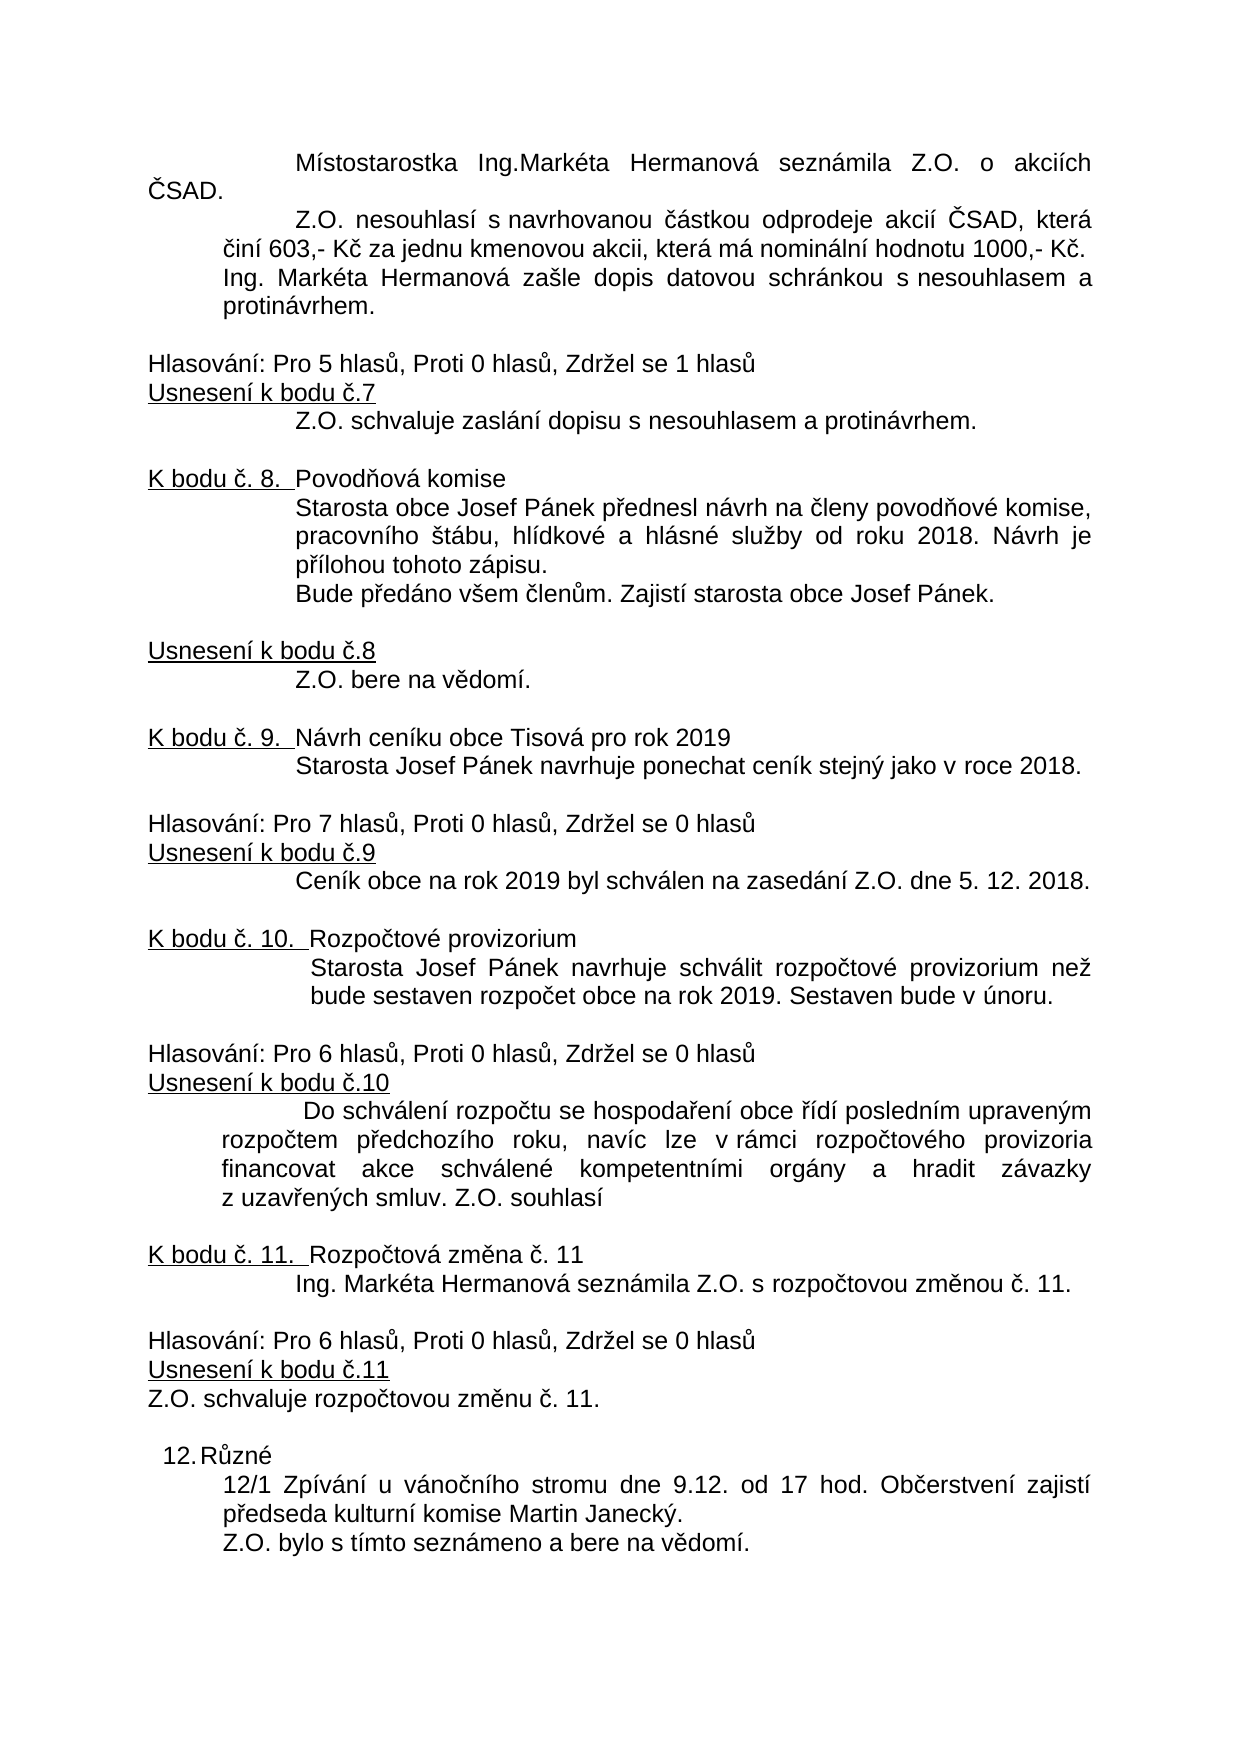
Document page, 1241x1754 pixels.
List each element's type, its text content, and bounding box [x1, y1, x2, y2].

text Místostarostka Ing.Markéta Hermanová seznámila Z.O. o akciích ČSAD. [148, 148, 1093, 205]
text K bodu č. 11. Rozpočtová změna č. 11 [148, 1240, 1093, 1269]
text Usnesení k bodu č.9 [148, 838, 1093, 866]
text Z.O. bere na vědomí. [221, 665, 1093, 694]
text Z.O. nesouhlasí s navrhovanou částkou odprodeje akcií ČSAD, která činí 603,- Kč za jednu kmenovou akcii, která má nominální hodnotu 1000,- Kč. [223, 205, 1093, 263]
text Do schválení rozpočtu se hospodaření obce řídí posledním upraveným rozpočtem předchozího roku, navíc lze v rámci rozpočtového provizoria financovat akce schválené kompetentními orgány a hradit závazky z uzavřených smluv. Z.O. souhlasí [221, 1096, 1093, 1211]
text Usnesení k bodu č.11 [148, 1355, 1093, 1384]
text 12/1 Zpívání u vánočního stromu dne 9.12. od 17 hod. Občerstvení zajistí předseda kulturní komise Martin Janecký. [223, 1470, 1093, 1528]
text Ceník obce na rok 2019 byl schválen na zasedání Z.O. dne 5. 12. 2018. [148, 866, 1093, 895]
text Z.O. schvaluje rozpočtovou změnu č. 11. [148, 1384, 1093, 1413]
text Bude předáno všem členům. Zajistí starosta obce Josef Pánek. [295, 579, 1093, 636]
text Hlasování: Pro 6 hlasů, Proti 0 hlasů, Zdržel se 0 hlasů [148, 1039, 1093, 1068]
text Ing. Markéta Hermanová seznámila Z.O. s rozpočtovou změnou č. 11. [295, 1269, 1093, 1298]
text Z.O. schvaluje zaslání dopisu s nesouhlasem a protinávrhem. [148, 406, 1093, 435]
text Starosta Josef Pánek navrhuje ponechat ceník stejný jako v roce 2018. [148, 751, 1093, 780]
text Z.O. bylo s tímto seznámeno a bere na vědomí. [223, 1528, 1093, 1556]
text Usnesení k bodu č.7 [148, 378, 1093, 406]
text Usnesení k bodu č.10 [148, 1068, 1093, 1096]
text K bodu č. 9. Návrh ceníku obce Tisová pro rok 2019 [148, 723, 1093, 751]
text Starosta Josef Pánek navrhuje schválit rozpočtové provizorium než bude sestaven rozpočet obce na rok 2019. Sestaven bude v únoru. [148, 953, 1093, 1010]
text Starosta obce Josef Pánek přednesl návrh na členy povodňové komise, pracovního štábu, hlídkové a hlásné služby od roku 2018. Návrh je přílohou tohoto zápisu. [295, 493, 1093, 579]
text K bodu č. 10. Rozpočtové provizorium [148, 924, 1093, 953]
text Usnesení k bodu č.8 [148, 636, 1093, 665]
text Hlasování: Pro 5 hlasů, Proti 0 hlasů, Zdržel se 1 hlasů [148, 349, 1093, 378]
text Hlasování: Pro 7 hlasů, Proti 0 hlasů, Zdržel se 0 hlasů [148, 809, 1093, 838]
text K bodu č. 8. Povodňová komise [148, 464, 1093, 493]
text Hlasování: Pro 6 hlasů, Proti 0 hlasů, Zdržel se 0 hlasů [148, 1326, 1093, 1355]
text Ing. Markéta Hermanová zašle dopis datovou schránkou s nesouhlasem a protinávrhem. [223, 263, 1093, 320]
list Různé [162, 1441, 1093, 1470]
